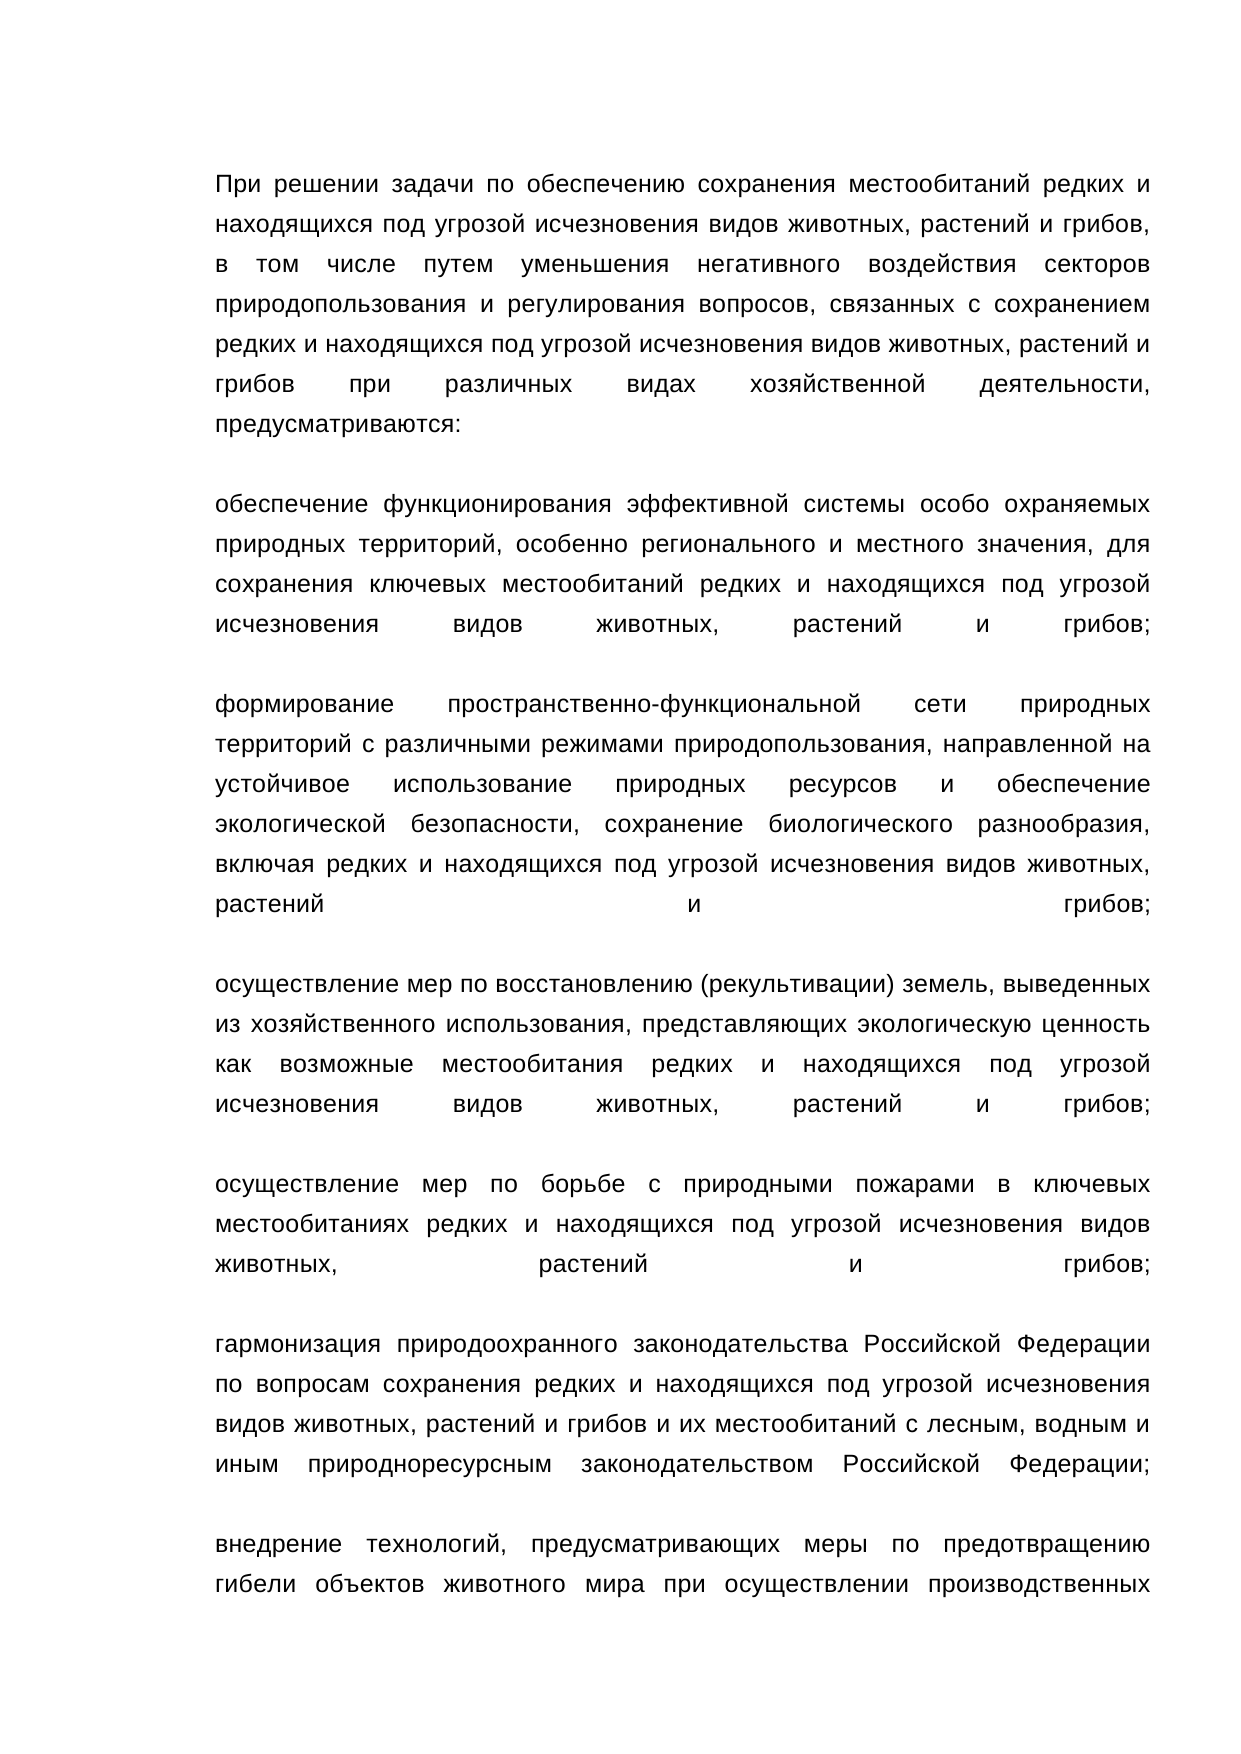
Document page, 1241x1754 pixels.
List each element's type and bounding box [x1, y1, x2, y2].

text [215, 118, 1152, 1598]
